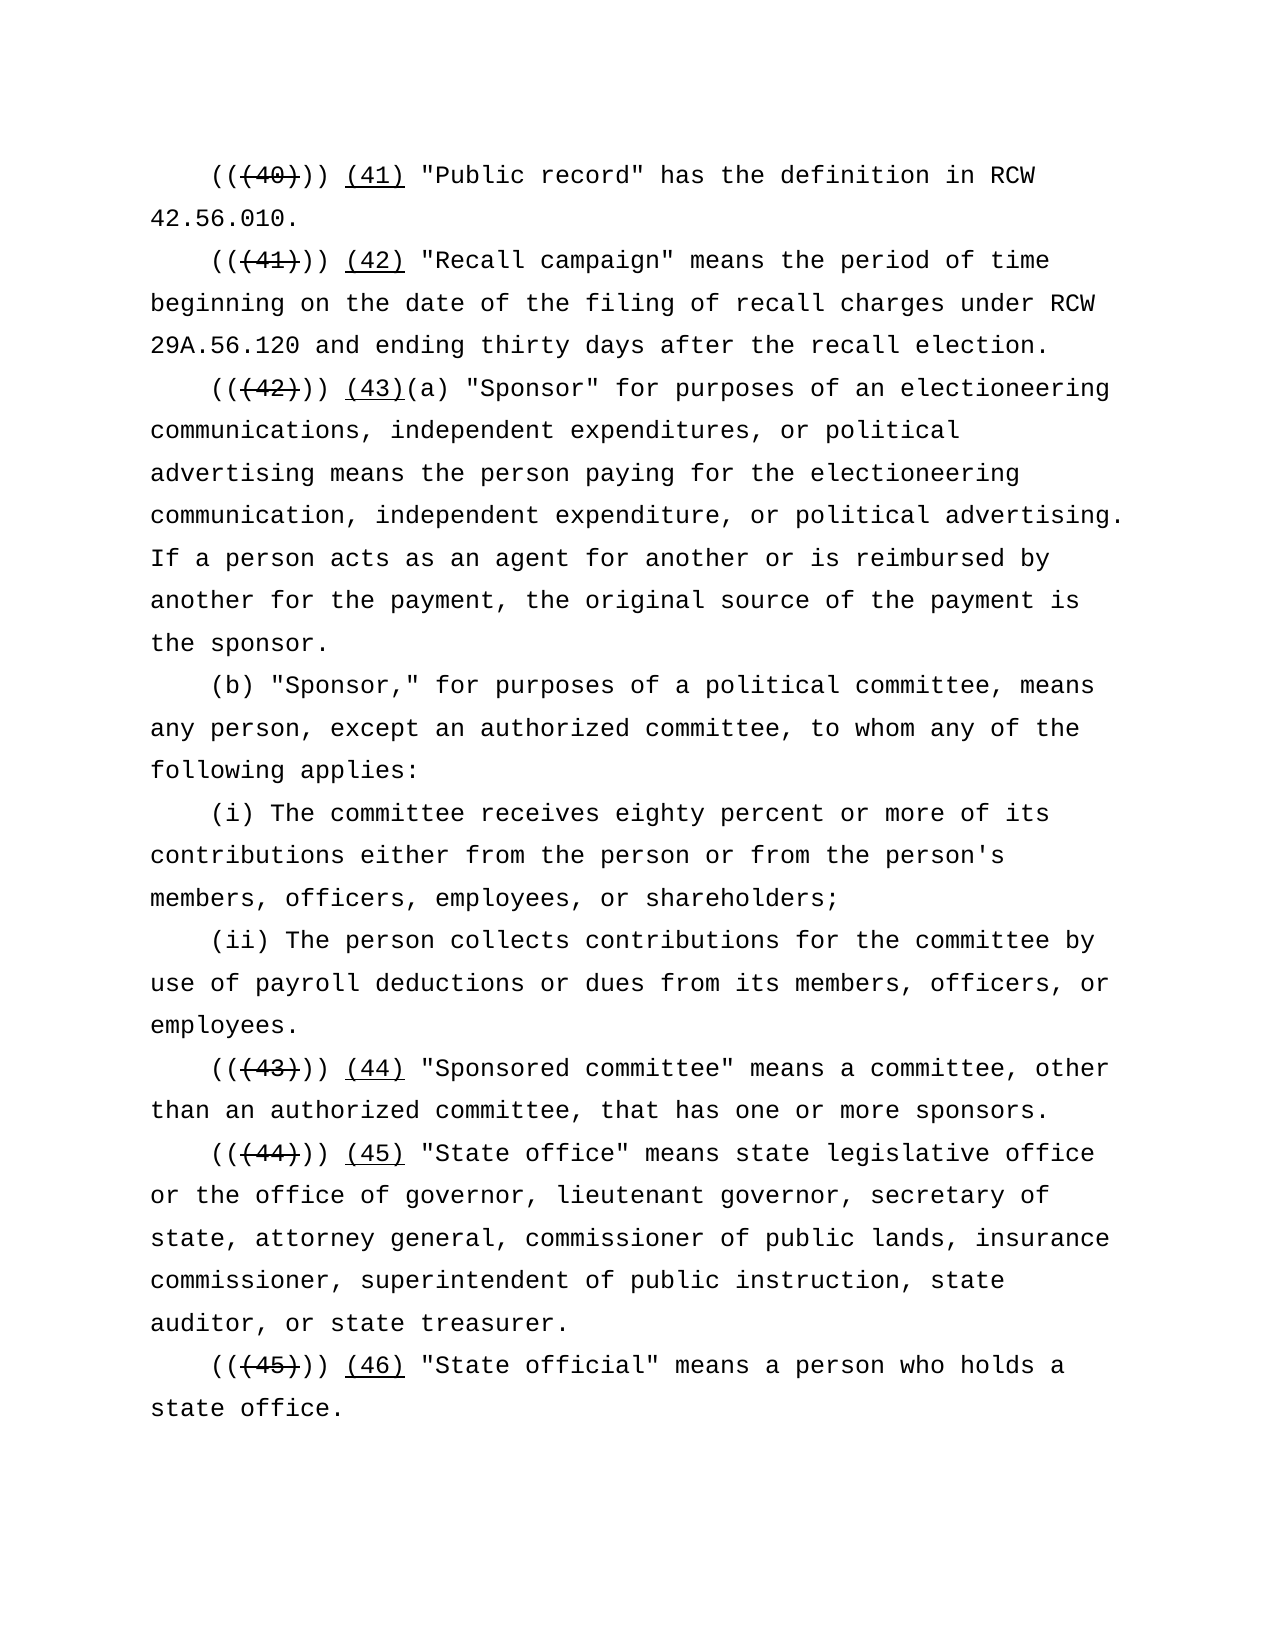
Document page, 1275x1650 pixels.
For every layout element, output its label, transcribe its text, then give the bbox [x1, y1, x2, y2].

text (((44))) (45) "State office" means state legislative office or the office of governor, lieutenant governor, secretary of state, attorney general, commissioner of public lands, insurance commissioner, superintendent of public instruction, state auditor, or state treasurer. [150, 1127, 1125, 1340]
text (ii) The person collects contributions for the committee by use of payroll deductions or dues from its members, officers, or employees. [150, 915, 1125, 1042]
text (i) The committee receives eighty percent or more of its contributions either from the person or from the person's members, officers, employees, or shareholders; [150, 787, 1125, 915]
text (b) "Sponsor," for purposes of a political committee, means any person, except an authorized committee, to whom any of the following applies: [150, 660, 1125, 787]
text (((41))) (42) "Recall campaign" means the period of time beginning on the date of the filing of recall charges under RCW 29A.56.120 and ending thirty days after the recall election. [150, 235, 1125, 362]
text (((45))) (46) "State official" means a person who holds a state office. [150, 1340, 1125, 1425]
text (((40))) (41) "Public record" has the definition in RCW 42.56.010. [150, 150, 1125, 235]
text (((43))) (44) "Sponsored committee" means a committee, other than an authorized committee, that has one or more sponsors. [150, 1042, 1125, 1127]
text (((42))) (43)(a) "Sponsor" for purposes of an electioneering communications, independent expenditures, or political advertising means the person paying for the electioneering communication, independent expenditure, or political advertising. If a person acts as an agent for another or is reimbursed by another for the payment, the original source of the payment is the sponsor. [150, 362, 1125, 660]
